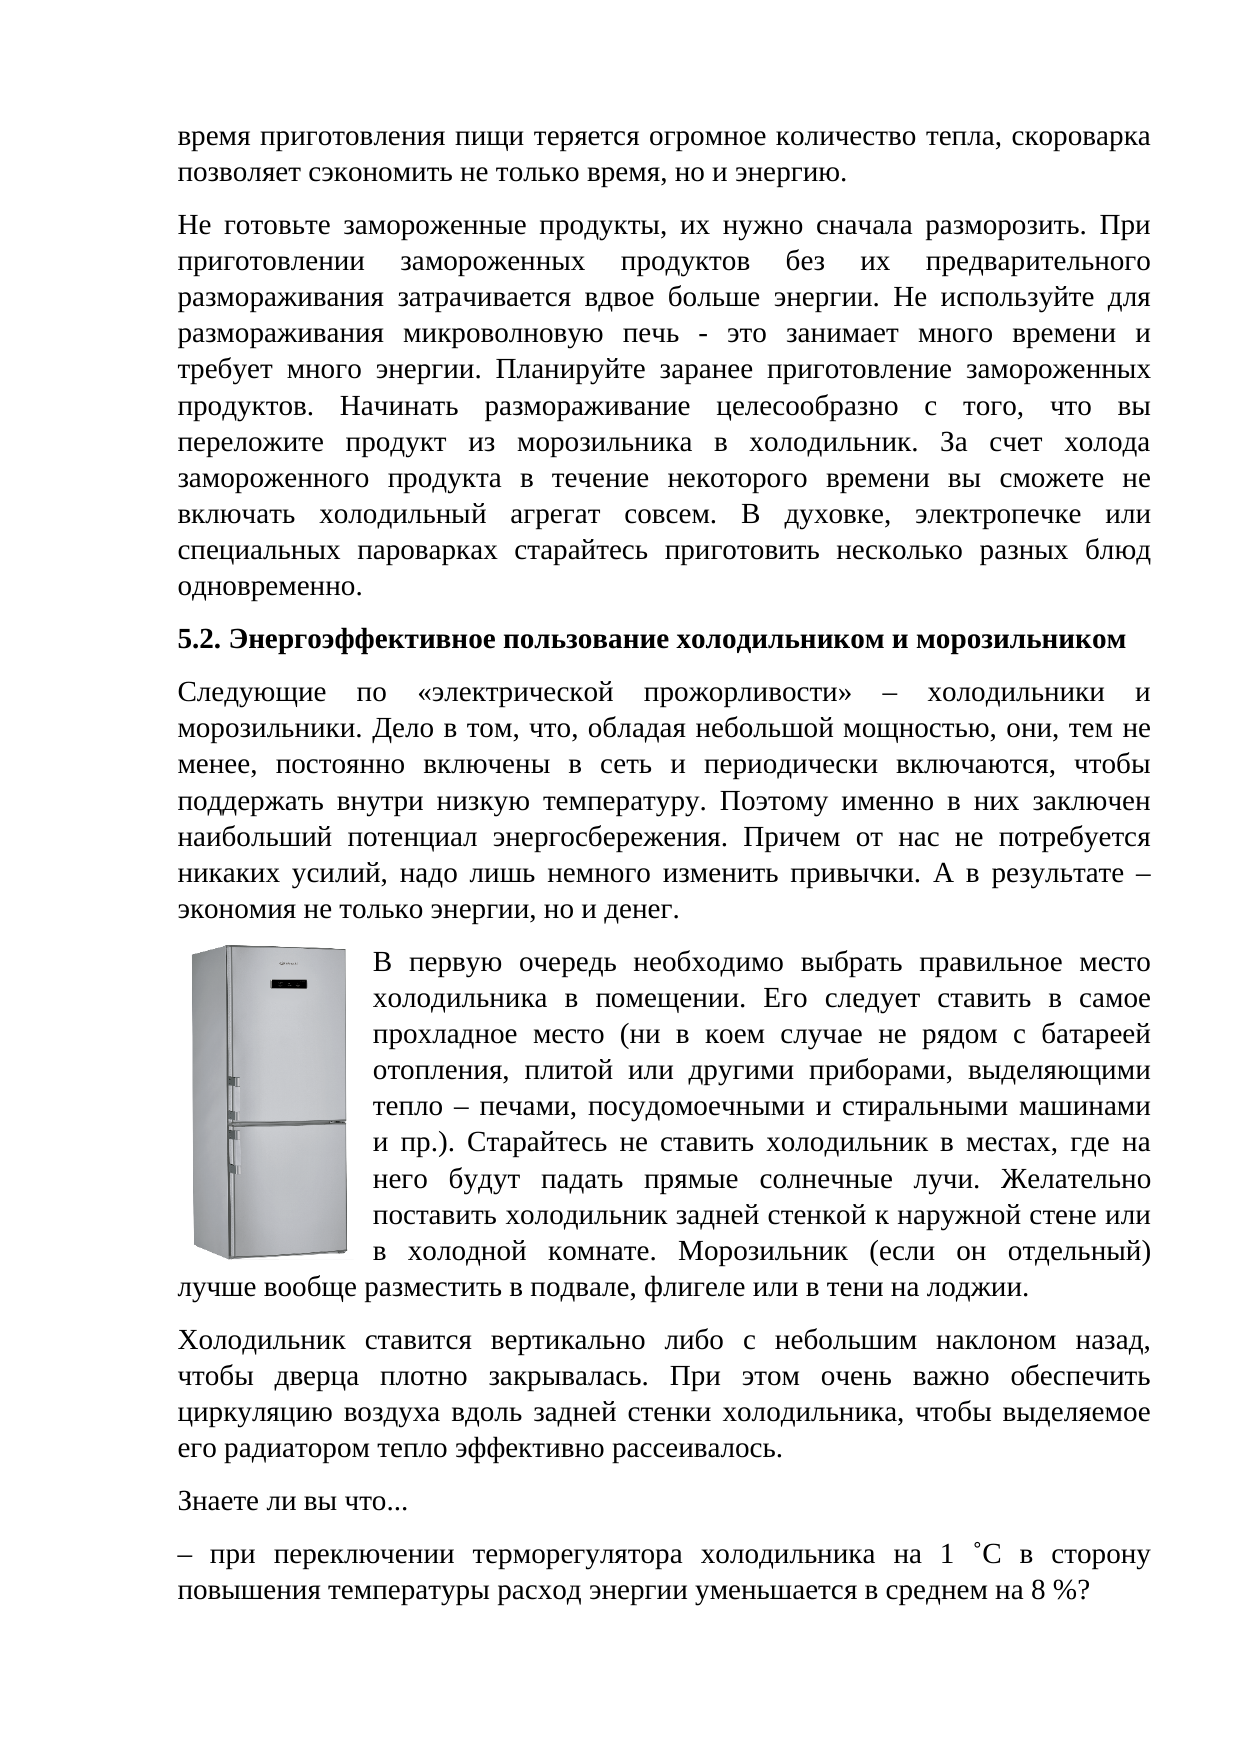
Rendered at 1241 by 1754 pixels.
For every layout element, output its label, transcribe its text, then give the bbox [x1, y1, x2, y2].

picture [175, 945, 354, 1260]
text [177, 118, 1152, 188]
text В первую очередь необходимо выбрать правильное место холодильника в помещении. Его следует ставить в самое прохладное место (ни в коем случае не рядом с батареей отопления, плитой или другими приборами, выделяющими тепло – печами, посудомоечными и стиральными машинами и пр.). Старайтесь не ставить холодильник в местах, где на него будут падать прямые солнечные лучи. Желательно поставить холодильник задней стенкой к наружной стене или в холодной комнате. Морозильник (если он отдельный) лучше вообще разместить в подвале, флигеле или в тени на лоджии. [177, 944, 1152, 1303]
text Знаете ли вы что... [177, 1483, 1152, 1517]
text Не готовьте замороженные продукты, их нужно сначала разморозить. При приготовлении замороженных продуктов без их предварительного размораживания затрачивается вдвое больше энергии. Не используйте для размораживания микроволновую печь - это занимает много времени и требует много энергии. Планируйте заранее приготовление замороженных продуктов. Начинать размораживание целесообразно с того, что вы переложите продукт из морозильника в холодильник. За счет холода замороженного продукта в течение некоторого времени вы сможете не включать холодильный агрегат совсем. В духовке, электропечке или специальных пароварках старайтесь приготовить несколько разных блюд одновременно. [177, 207, 1152, 602]
text – при переключении терморегулятора холодильника на 1 ˚С в сторону повышения температуры расход энергии уменьшается в среднем на 8 %? [177, 1536, 1152, 1606]
text Следующие по «электрической прожорливости» – холодильники и морозильники. Дело в том, что, обладая небольшой мощностью, они, тем не менее, постоянно включены в сеть и периодически включаются, чтобы поддержать внутри низкую температуру. Поэтому именно в них заключен наибольший потенциал энергосбережения. Причем от нас не потребуется никаких усилий, надо лишь немного изменить привычки. А в результате – экономия не только энергии, но и денег. [177, 674, 1152, 924]
text 5.2. Энергоэффективное пользование холодильником и морозильником [177, 621, 1152, 655]
text Холодильник ставится вертикально либо с небольшим наклоном назад, чтобы дверца плотно закрывалась. При этом очень важно обеспечить циркуляцию воздуха вдоль задней стенки холодильника, чтобы выделяемое его радиатором тепло эффективно рассеивалось. [177, 1322, 1152, 1464]
